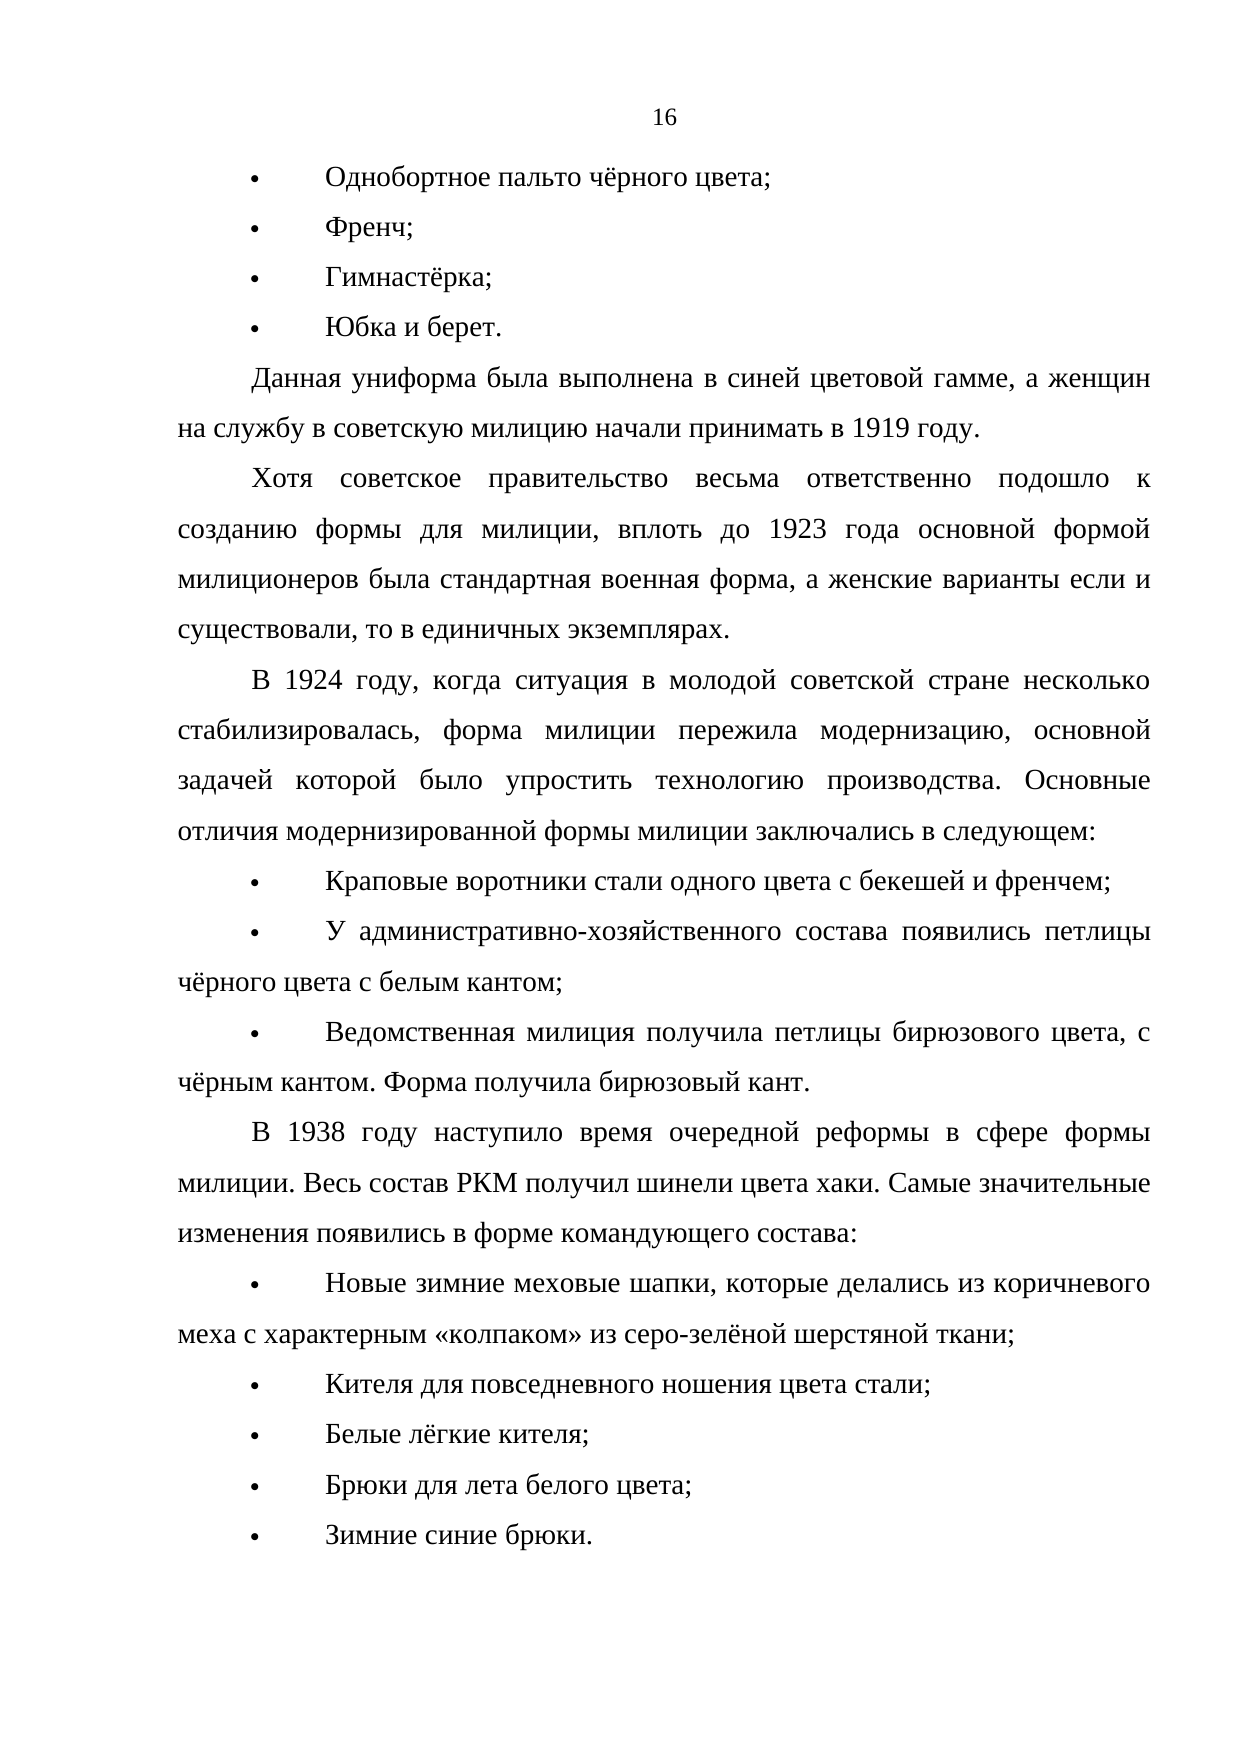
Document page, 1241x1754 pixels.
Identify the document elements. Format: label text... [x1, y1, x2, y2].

text Хотя советское правительство весьма ответственно подошло к созданию формы для милиции, вплоть до 1923 года основной формой милиционеров была стандартная военная форма, а женские варианты если и существовали, то в единичных экземплярах. [177, 461, 1152, 645]
list Зимние синие брюки. [177, 1517, 1152, 1551]
list Белые лёгкие кителя; [177, 1416, 1152, 1450]
text Данная униформа была выполнена в синей цветовой гамме, а женщин на службу в советскую милицию начали принимать в 1919 году. [177, 360, 1152, 444]
list Брюки для лета белого цвета; [177, 1467, 1152, 1500]
text В 1938 году наступило время очередной реформы в сфере формы милиции. Весь состав РКМ получил шинели цвета хаки. Самые значительные изменения появились в форме командующего состава: [177, 1114, 1152, 1249]
list У административно-хозяйственного состава появились петлицы чёрного цвета с белым кантом; [177, 913, 1152, 997]
list Гимнастёрка; [177, 259, 1152, 293]
list Юбка и берет. [177, 309, 1152, 343]
list Однобортное пальто чёрного цвета; [177, 159, 1152, 192]
list Френч; [177, 209, 1152, 242]
list Новые зимние меховые шапки, которые делались из коричневого меха с характерным «колпаком» из серо-зелёной шерстяной ткани; [177, 1266, 1152, 1349]
text В 1924 году, когда ситуация в молодой советской стране несколько стабилизировалась, форма милиции пережила модернизацию, основной задачей которой было упростить технологию производства. Основные отличия модернизированной формы милиции заключались в следующем: [177, 662, 1152, 846]
list Ведомственная милиция получила петлицы бирюзового цвета, с чёрным кантом. Форма получила бирюзовый кант. [177, 1014, 1152, 1098]
list Кителя для повседневного ношения цвета стали; [177, 1366, 1152, 1400]
list Краповые воротники стали одного цвета с бекешей и френчем; [177, 863, 1152, 897]
